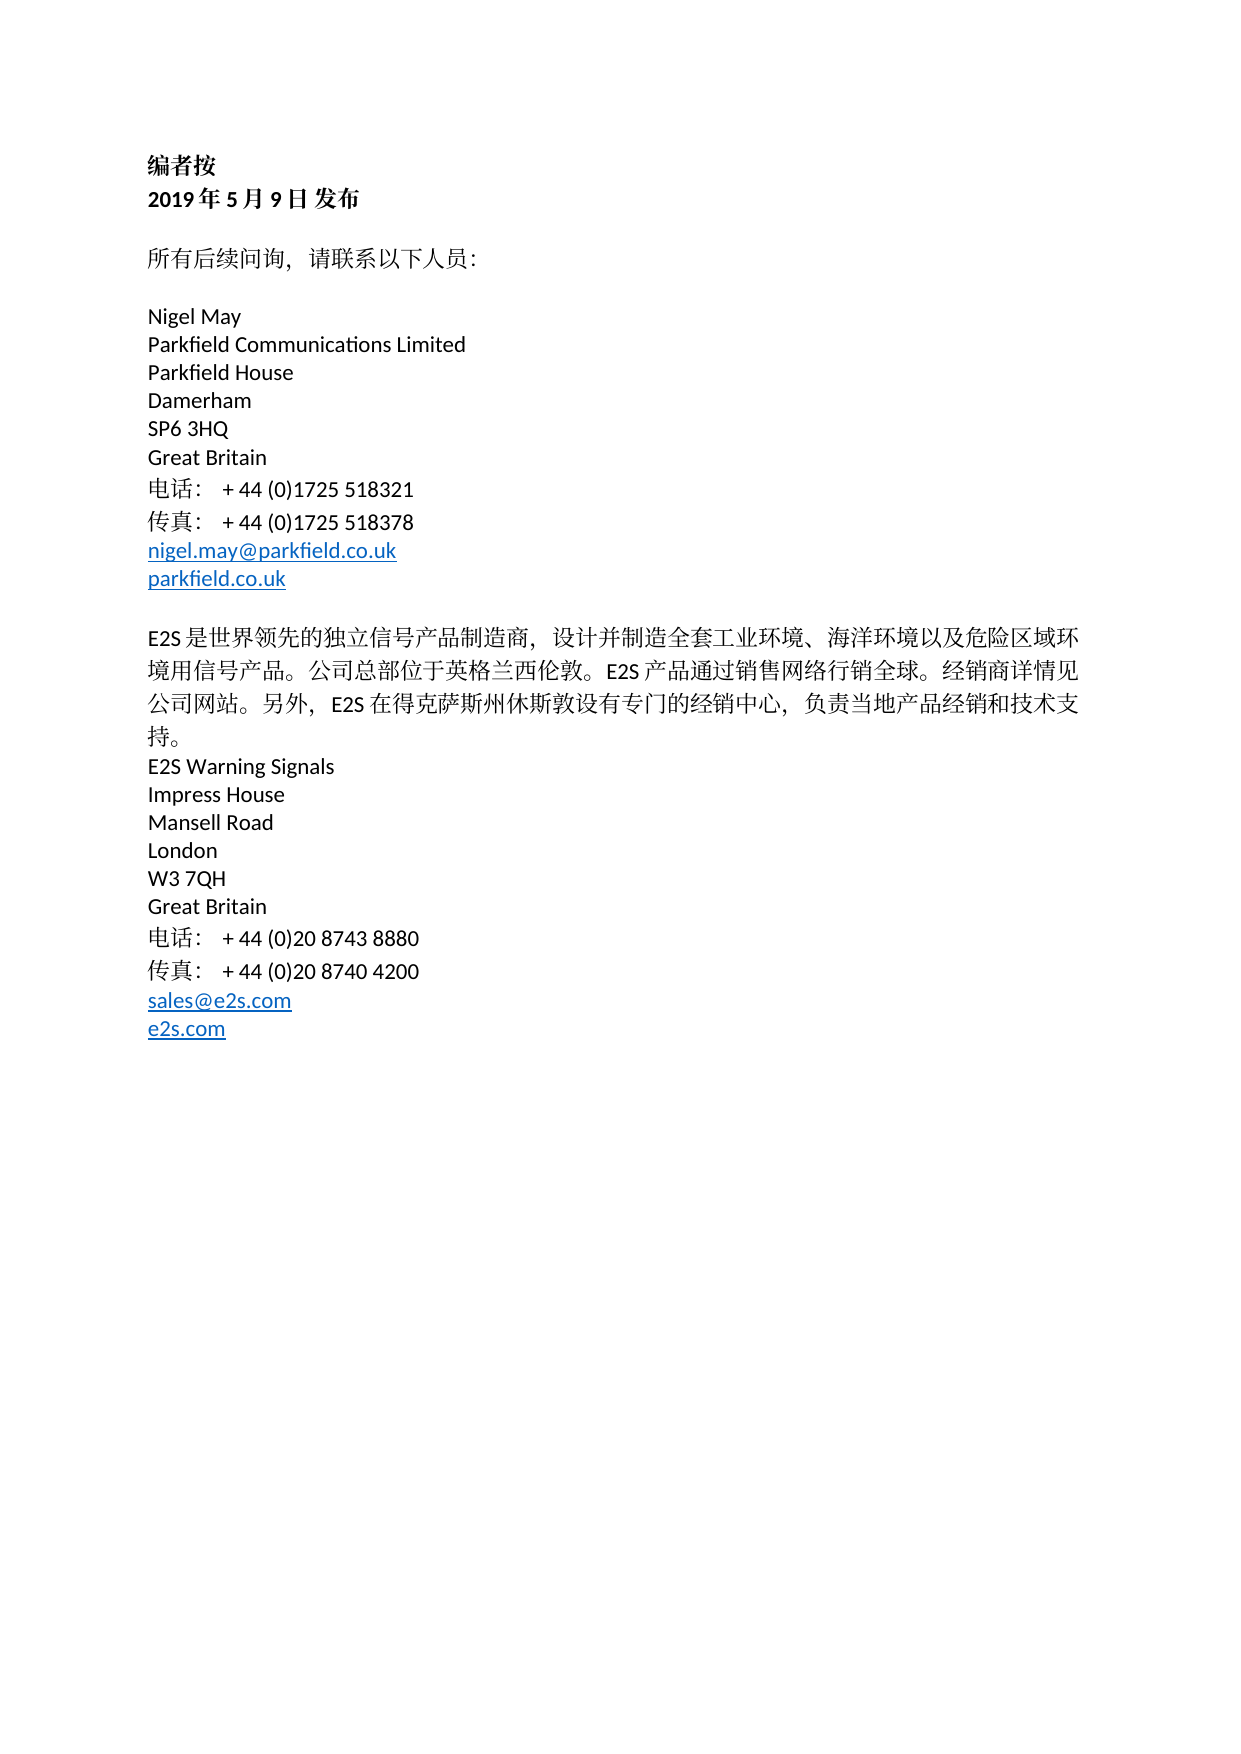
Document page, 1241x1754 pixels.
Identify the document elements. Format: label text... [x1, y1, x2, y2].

text 传真： + 44 (0)20 8740 4200 [148, 953, 1092, 986]
text parkfield.co.uk [148, 564, 1092, 592]
text 电话： + 44 (0)1725 518321 [148, 471, 1092, 503]
text Damerham [148, 387, 1092, 414]
text Impress House [148, 780, 1092, 808]
text Mansell Road [148, 808, 1092, 836]
text nigel.may@parkfield.co.uk [148, 536, 1092, 564]
text sales@e2s.com [148, 986, 1092, 1014]
text SP6 3HQ [148, 414, 1092, 443]
text W3 7QH [148, 864, 1092, 892]
text Nigel May [148, 274, 1092, 331]
text 编者按 [148, 148, 1092, 181]
text 传真： + 44 (0)1725 518378 [148, 503, 1092, 536]
text Great Britain [148, 892, 1092, 920]
text Great Britain [148, 443, 1092, 471]
text E2S Warning Signals [148, 752, 1092, 780]
text e2s.com [148, 1014, 1092, 1042]
text 2019年5月9日 发布 所有后续问询，请联系以下人员： [148, 181, 1092, 274]
text 电话： + 44 (0)20 8743 8880 [148, 920, 1092, 953]
text Parkfield Communications Limited [148, 331, 1092, 358]
text London [148, 836, 1092, 864]
text Parkfield House [148, 358, 1092, 387]
text E2S是世界领先的独立信号产品制造商，设计并制造全套工业环境、海洋环境以及危险区域环境用信号产品。公司总部位于英格兰西伦敦。E2S产品通过销售网络行销全球。经销商详情见公司网站。另外，E2S在得克萨斯州休斯敦设有专门的经销中心，负责当地产品经销和技术支持。 [148, 592, 1092, 752]
